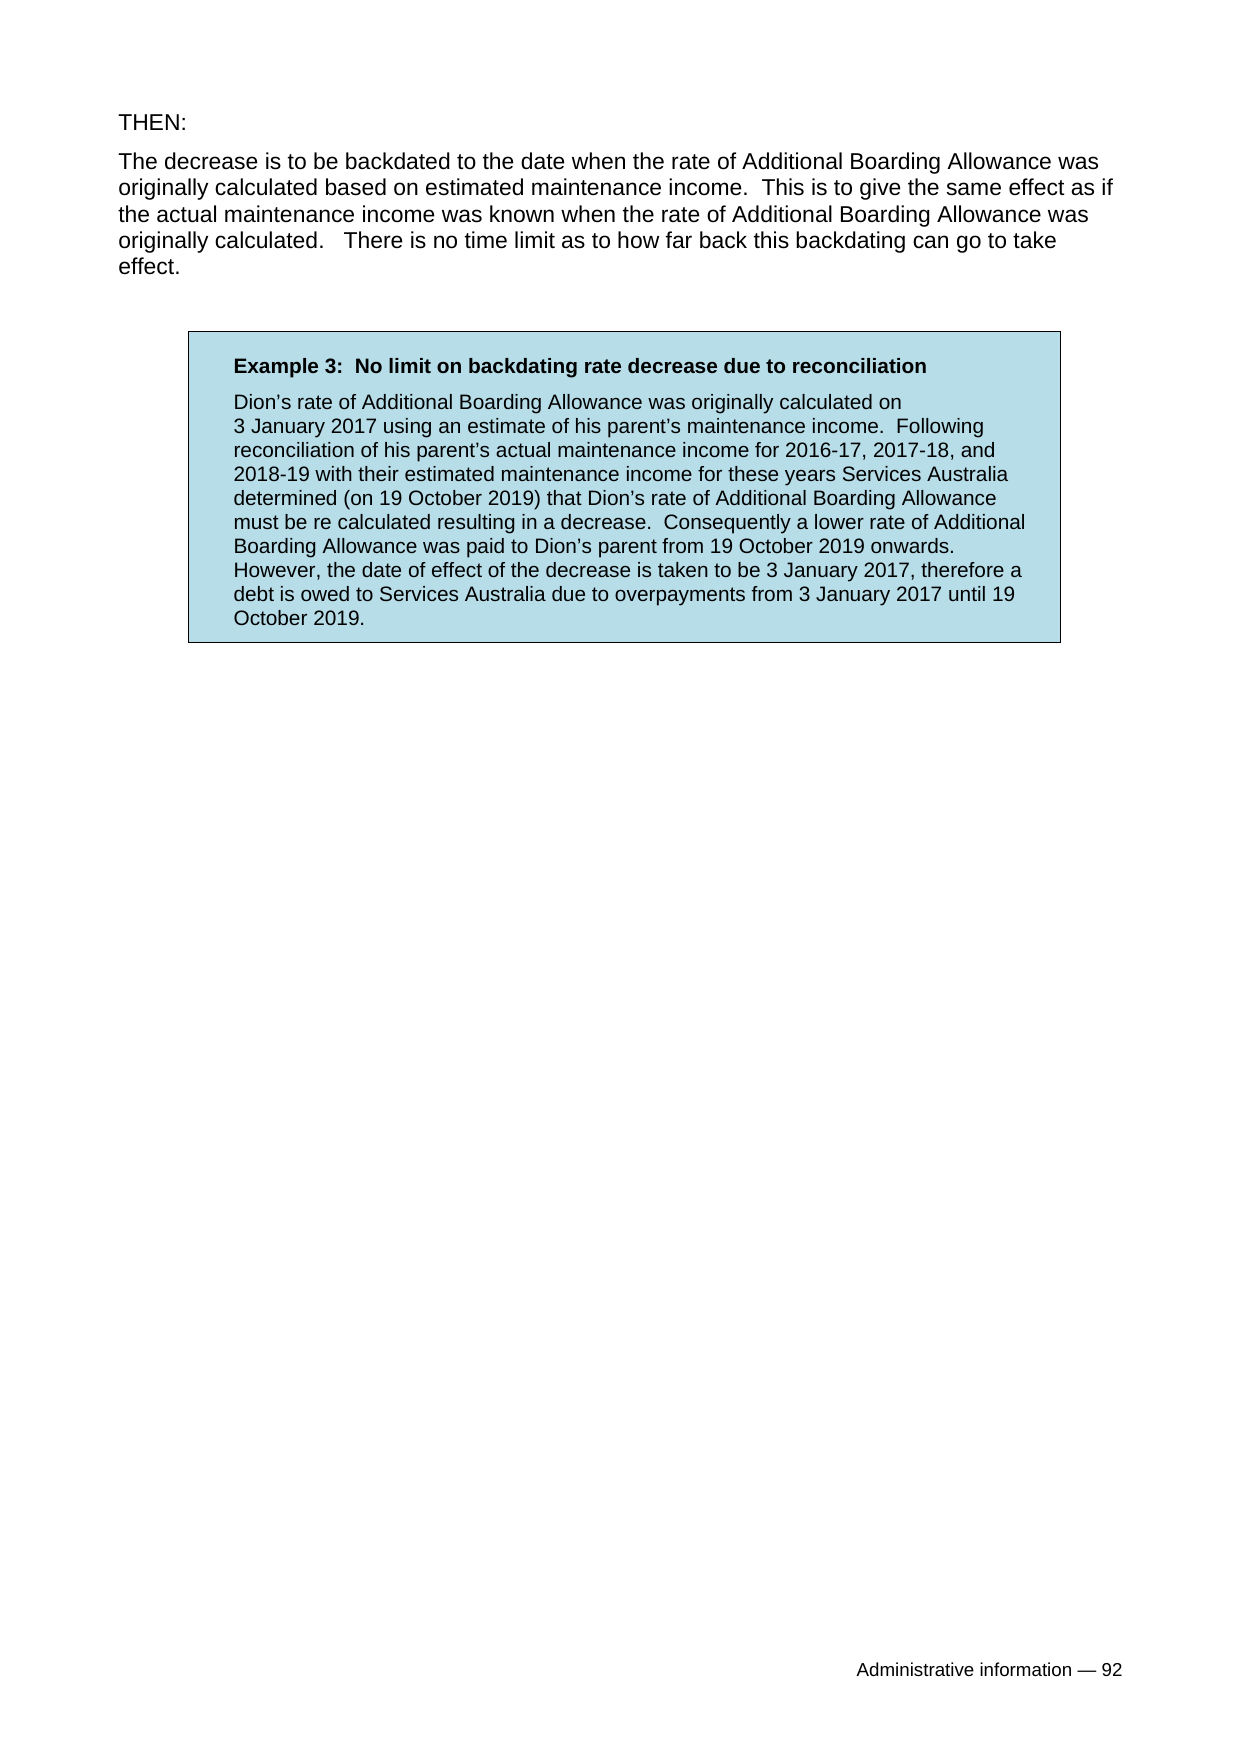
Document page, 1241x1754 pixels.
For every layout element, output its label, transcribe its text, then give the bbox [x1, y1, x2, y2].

text The decrease is to be backdated to the date when the rate of Additional Boarding Allowance was originally calculated based on estimated maintenance income. This is to give the same effect as if the actual maintenance income was known when the rate of Additional Boarding Allowance was originally calculated. There is no time limit as to how far back this backdating can go to take effect. [118, 148, 1122, 280]
text THEN: [118, 109, 1122, 135]
table_header Example 3: No limit on backdating rate decrease due to reconciliation Dion’s rate of Additional Boarding Allowance was originally calculated on 3 January 2017 using an estimate of his parent’s maintenance income. Following reconciliation of his parent’s actual maintenance income for 2016-17, 2017-18, and 2018-19 with their estimated maintenance income for these years Services Australia determined (on 19 October 2019) that Dion’s rate of Additional Boarding Allowance must be re calculated resulting in a decrease. Consequently a lower rate of Additional Boarding Allowance was paid to Dion’s parent from 19 October 2019 onwards. However, the date of effect of the decrease is taken to be 3 January 2017, therefore a debt is owed to Services Australia due to overpayments from 3 January 2017 until 19 October 2019. [189, 332, 1060, 642]
